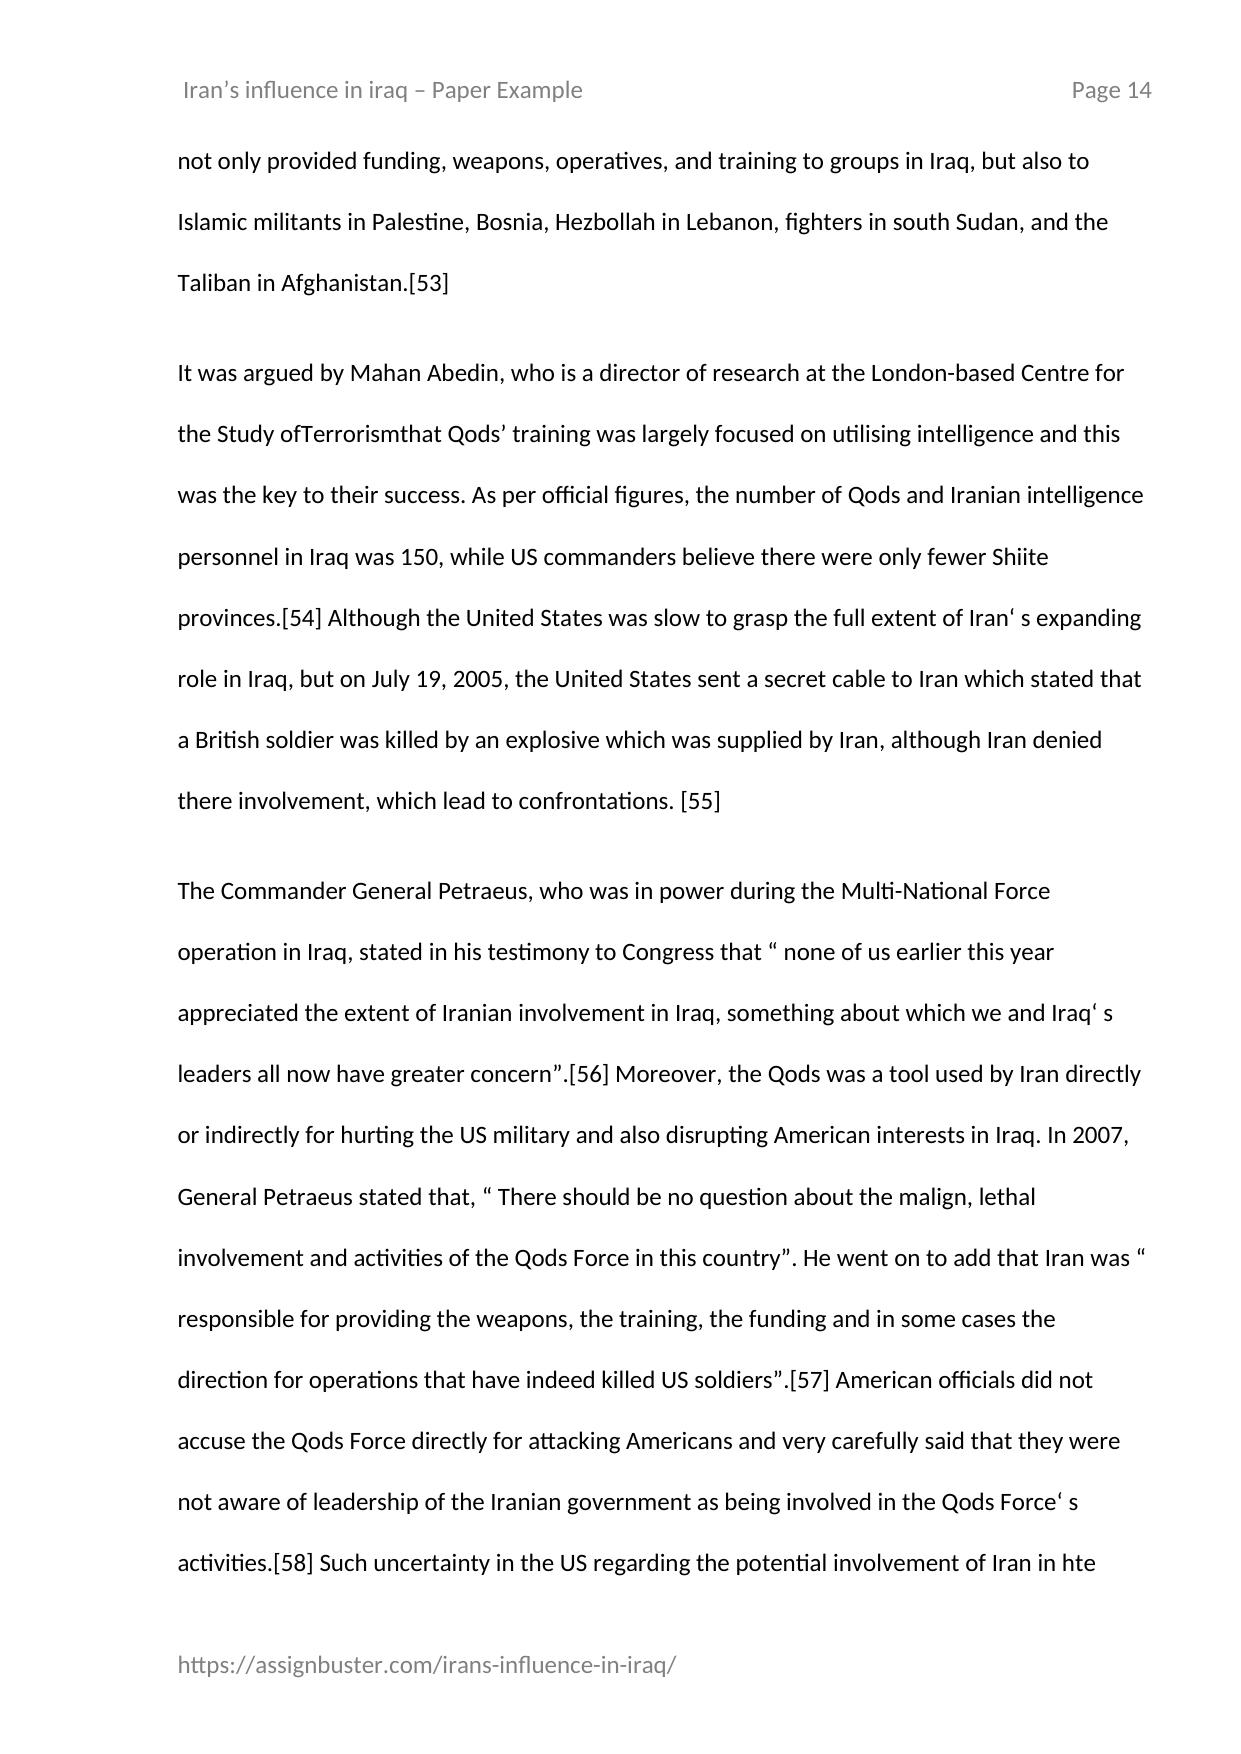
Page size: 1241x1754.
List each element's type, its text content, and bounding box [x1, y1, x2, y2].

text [177, 875, 1152, 1577]
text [177, 145, 1152, 298]
text It was argued by Mahan Abedin, who is a director of research at the London-based Centre for the Study ofTerrorismthat Qods’ training was largely focused on utilising intelligence and this was the key to their success. As per official figures, the number of Qods and Iranian intelligence personnel in Iraq was 150, while US commanders believe there were only fewer Shiite provinces.[54] Although the United States was slow to grasp the full extent of Iran‘ s expanding role in Iraq, but on July 19, 2005, the United States sent a secret cable to Iran which stated that a British soldier was killed by an explosive which was supplied by Iran, although Iran denied there involvement, which lead to confrontations. [55] [177, 358, 1152, 815]
